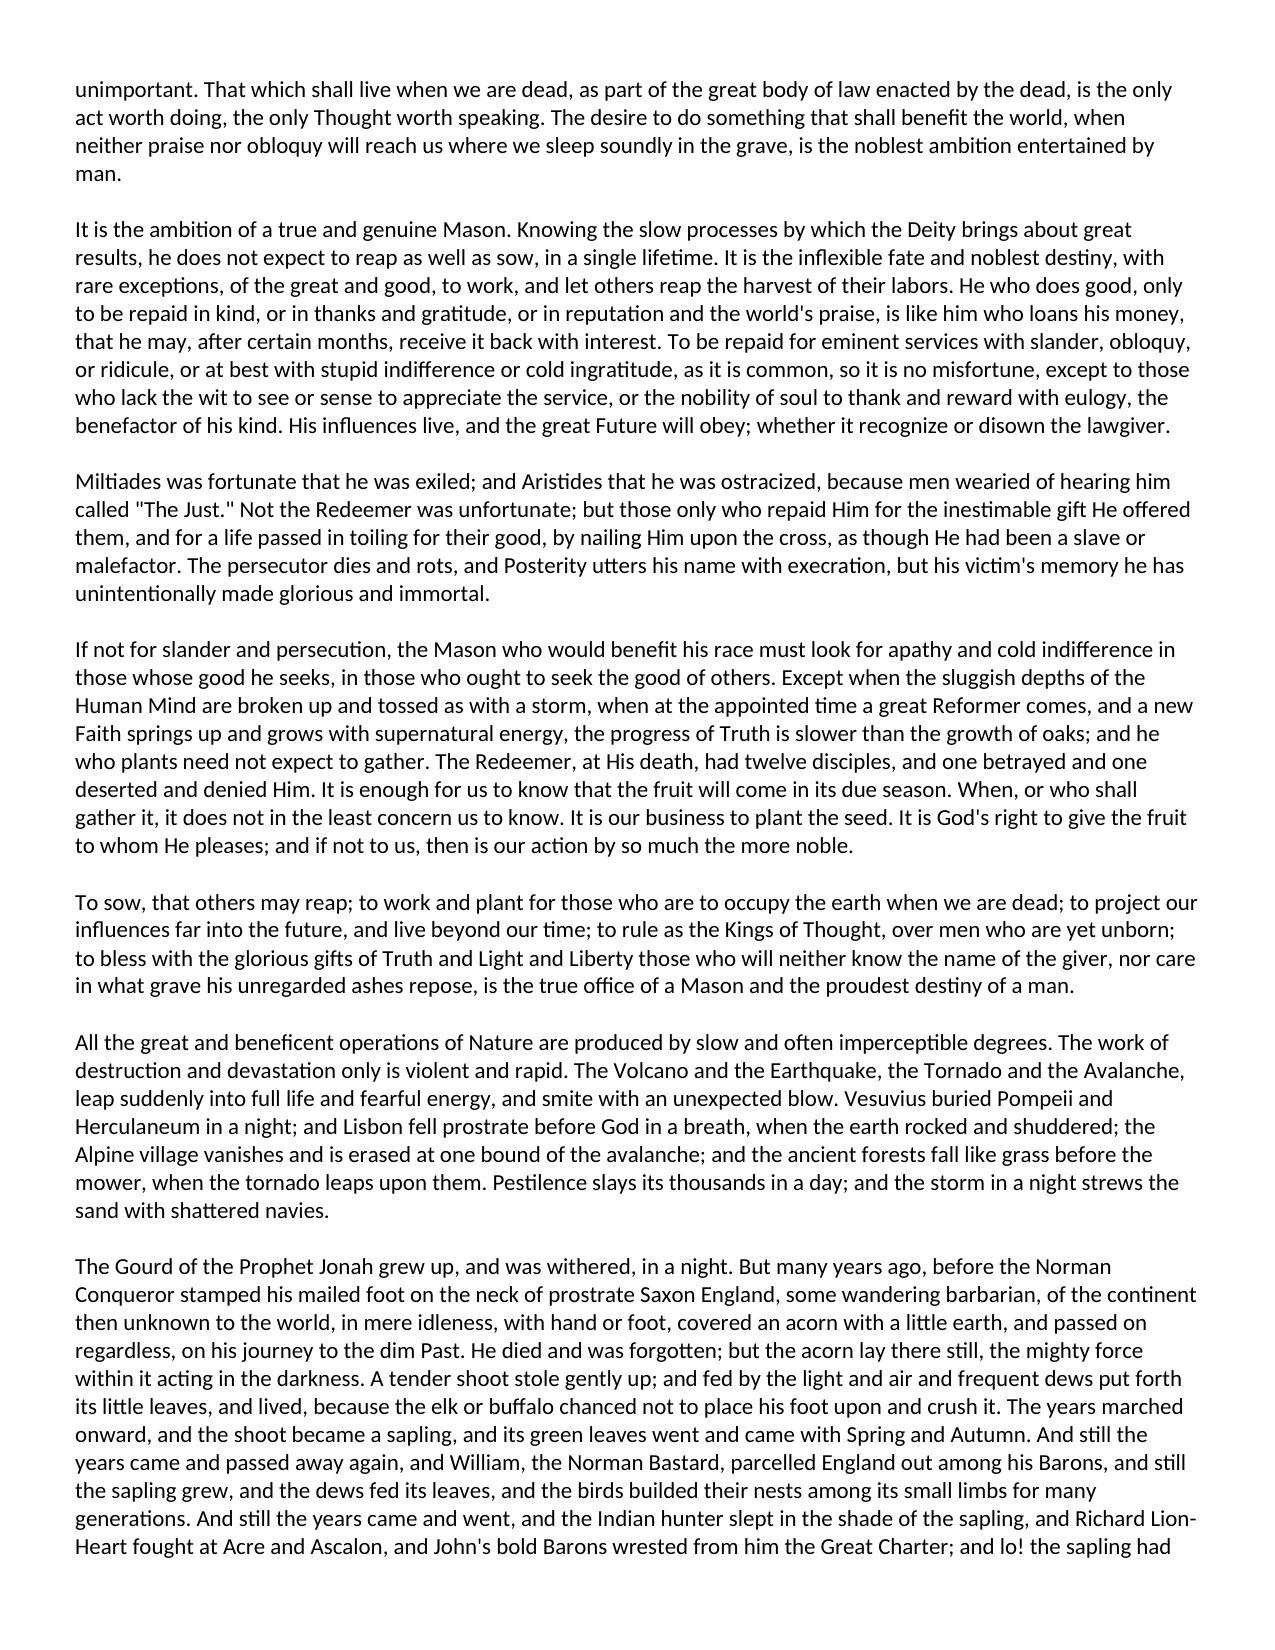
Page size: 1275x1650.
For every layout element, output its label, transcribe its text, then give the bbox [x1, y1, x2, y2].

text All the great and beneficent operations of Nature are produced by slow and often imperceptible degrees. The work of destruction and devastation only is violent and rapid. The Volcano and the Earthquake, the Tornado and the Avalanche, leap suddenly into full life and fearful energy, and smite with an unexpected blow. Vesuvius buried Pompeii and Herculaneum in a night; and Lisbon fell prostrate before God in a breath, when the earth rocked and shuddered; the Alpine village vanishes and is erased at one bound of the avalanche; and the ancient forests fall like grass before the mower, when the tornado leaps upon them. Pestilence slays its thousands in a day; and the storm in a night strews the sand with shattered navies. [75, 1028, 1200, 1224]
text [75, 1252, 1200, 1560]
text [75, 75, 1200, 187]
text Miltiades was fortunate that he was exiled; and Aristides that he was ostracized, because men wearied of hearing him called "The Just." Not the Redeemer was unfortunate; but those only who repaid Him for the inestimable gift He offered them, and for a life passed in toiling for their good, by nailing Him upon the cross, as though He had been a slave or malefactor. The persecutor dies and rots, and Posterity utters his name with execration, but his victim's memory he has unintentionally made glorious and immortal. [75, 467, 1200, 607]
text To sow, that others may reap; to work and plant for those who are to occupy the earth when we are dead; to project our influences far into the future, and live beyond our time; to rule as the Kings of Thought, over men who are yet unborn; to bless with the glorious gifts of Truth and Light and Liberty those who will neither know the name of the giver, nor care in what grave his unregarded ashes repose, is the true office of a Mason and the proudest destiny of a man. [75, 888, 1200, 1000]
text It is the ambition of a true and genuine Mason. Knowing the slow processes by which the Deity brings about great results, he does not expect to reap as well as sow, in a single lifetime. It is the inflexible fate and noblest destiny, with rare exceptions, of the great and good, to work, and let others reap the harvest of their labors. He who does good, only to be repaid in kind, or in thanks and gratitude, or in reputation and the world's praise, is like him who loans his money, that he may, after certain months, receive it back with interest. To be repaid for eminent services with slander, obloquy, or ridicule, or at best with stupid indifference or cold ingratitude, as it is common, so it is no misfortune, except to those who lack the wit to see or sense to appreciate the service, or the nobility of soul to thank and reward with eulogy, the benefactor of his kind. His influences live, and the great Future will obey; whether it recognize or disown the lawgiver. [75, 215, 1200, 439]
text If not for slander and persecution, the Mason who would benefit his race must look for apathy and cold indifference in those whose good he seeks, in those who ought to seek the good of others. Except when the sluggish depths of the Human Mind are broken up and tossed as with a storm, when at the appointed time a great Reformer comes, and a new Faith springs up and grows with supernatural energy, the progress of Truth is slower than the growth of oaks; and he who plants need not expect to gather. The Redeemer, at His death, had twelve disciples, and one betrayed and one deserted and denied Him. It is enough for us to know that the fruit will come in its due season. When, or who shall gather it, it does not in the least concern us to know. It is our business to plant the seed. It is God's right to give the fruit to whom He pleases; and if not to us, then is our action by so much the more noble. [75, 635, 1200, 859]
